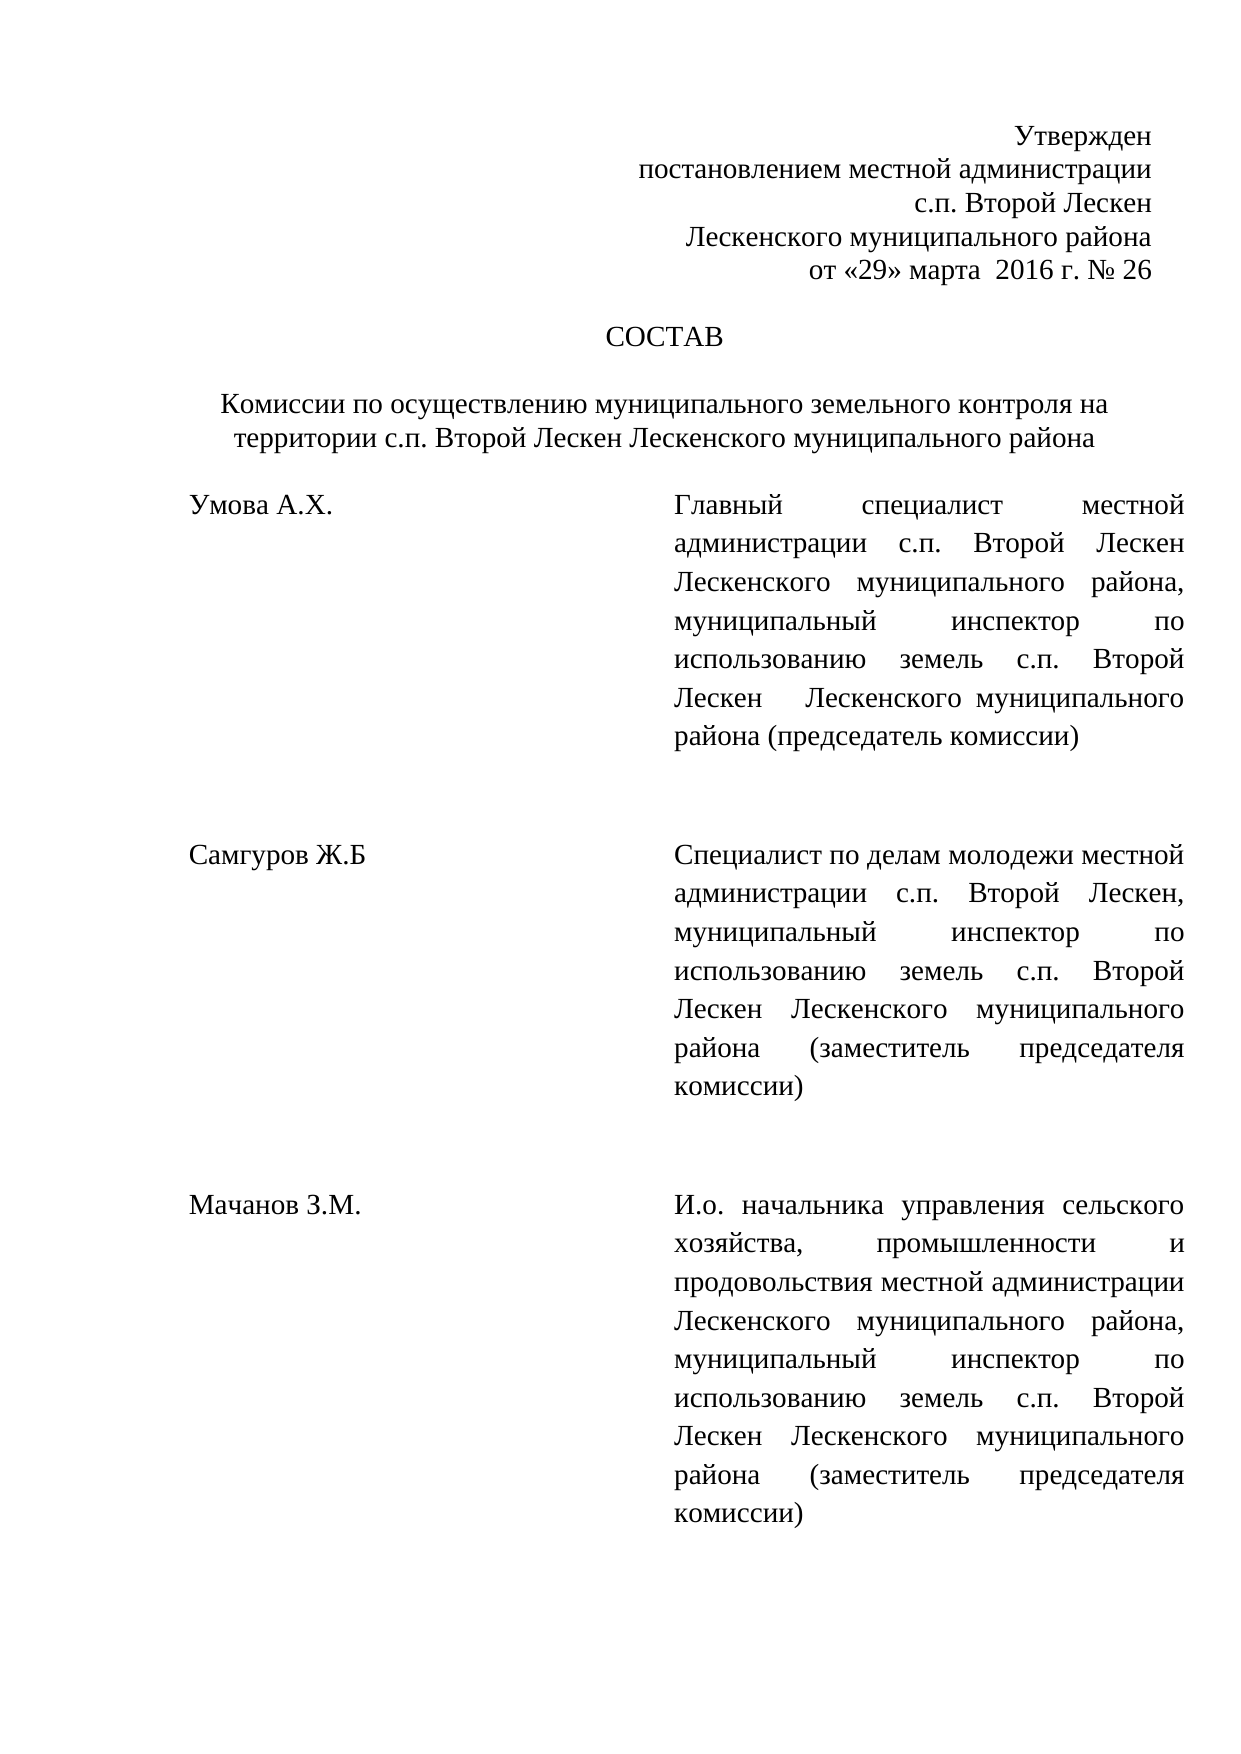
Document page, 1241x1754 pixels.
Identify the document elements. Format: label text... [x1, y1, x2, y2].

table_header Умова А.Х. [177, 487, 663, 837]
table_cell Мачанов З.М. [177, 1187, 663, 1614]
table_cell И.о. начальника управления сельского хозяйства, промышленности и продовольствия местной администрации Лескенского муниципального района, муниципальный инспектор по использованию земель с.п. Второй Лескен Лескенского муниципального района (заместитель председателя комиссии) [663, 1187, 1196, 1614]
table_cell Самгуров Ж.Б [177, 837, 663, 1187]
text Комиссии по осуществлению муниципального земельного контроля на территории с.п. Второй Лескен Лескенского муниципального района [177, 386, 1152, 453]
table_cell Специалист по делам молодежи местной администрации с.п. Второй Лескен, муниципальный инспектор по использованию земель с.п. Второй Лескен Лескенского муниципального района (заместитель председателя комиссии) [663, 837, 1196, 1187]
text Лескенского муниципального района [177, 219, 1152, 252]
text постановлением местной администрации [177, 152, 1152, 185]
text Утвержден [177, 118, 1152, 152]
table_header Главный специалист местной администрации с.п. Второй Лескен Лескенского муниципального района, муниципальный инспектор по использованию земель с.п. Второй Лескен Лескенского муниципального района (председатель комиссии) [663, 487, 1196, 837]
text СОСТАВ [177, 319, 1152, 353]
text с.п. Второй Лескен [177, 185, 1152, 219]
text от «29» марта 2016 г. № 26 [177, 252, 1152, 286]
